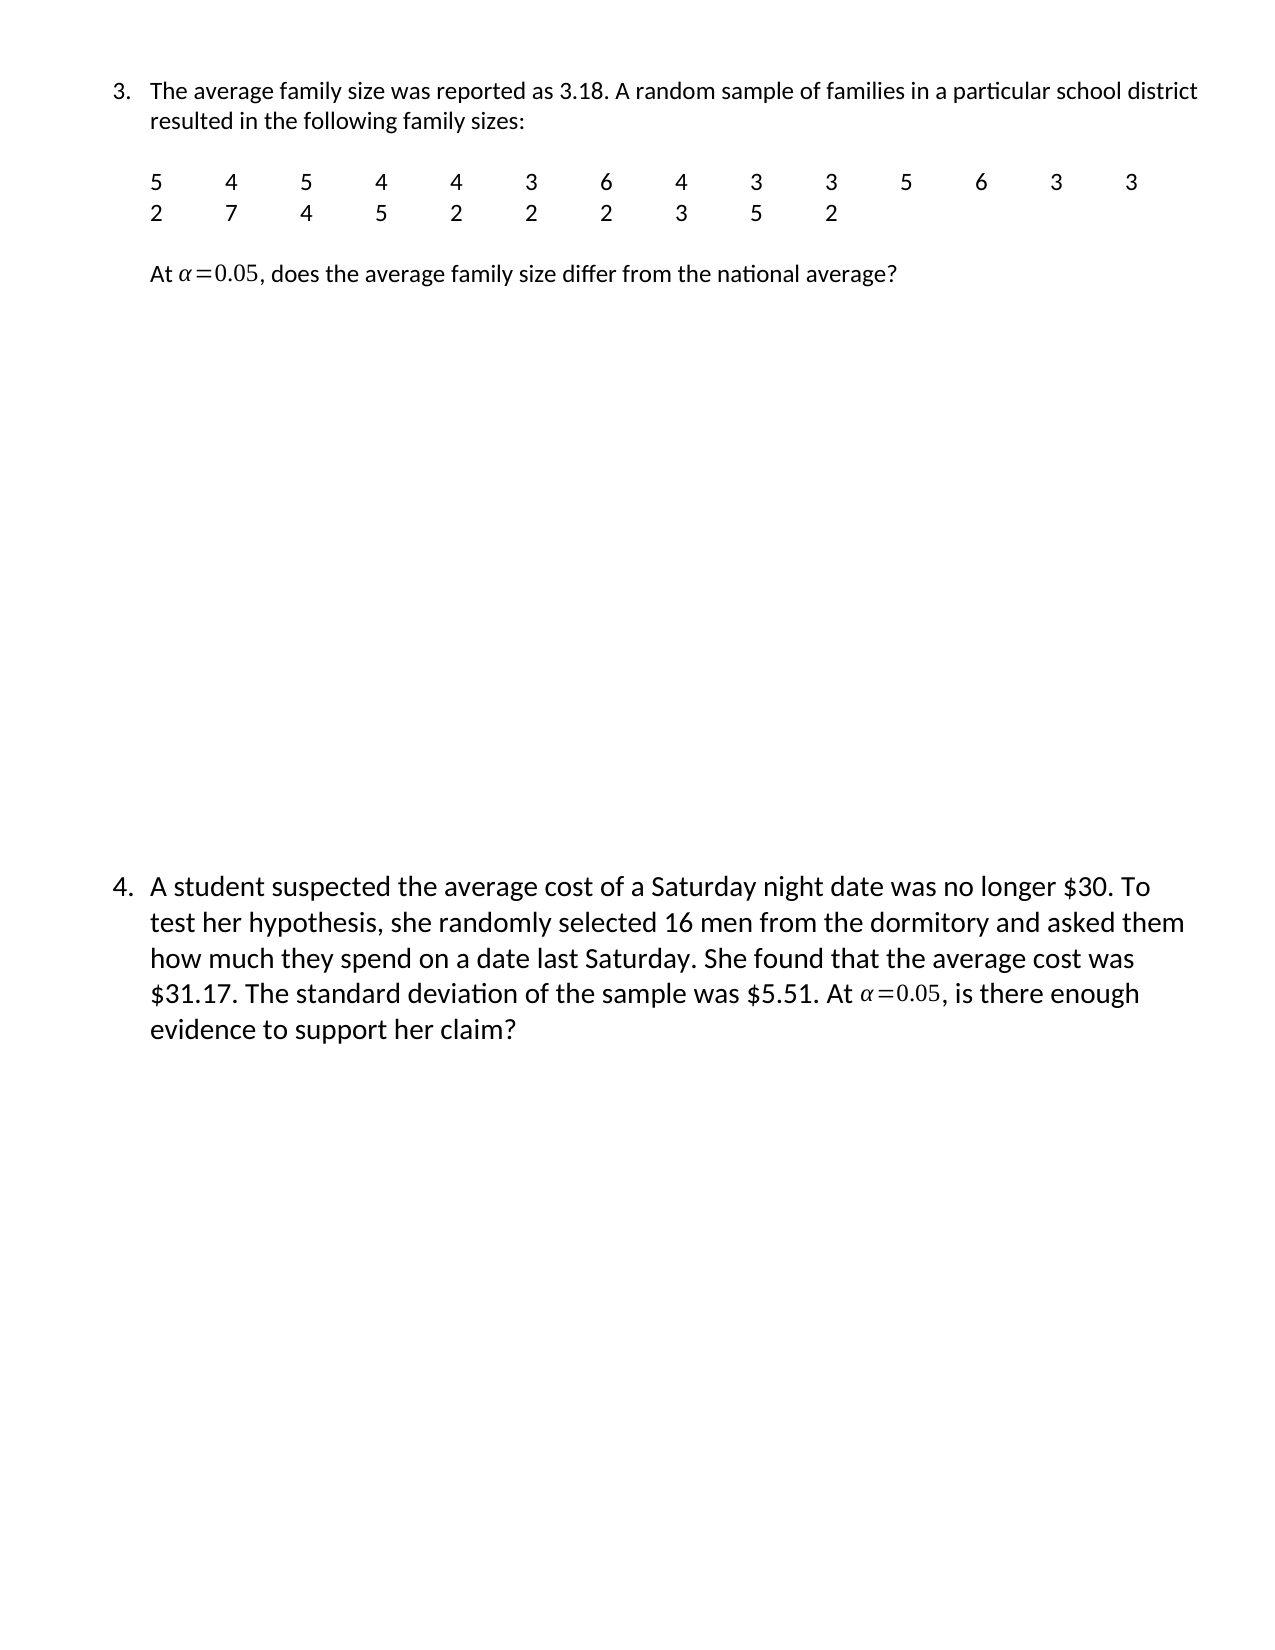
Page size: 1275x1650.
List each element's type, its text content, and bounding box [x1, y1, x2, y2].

list The average family size was reported as 3.18. A random sample of families in a particular school district resulted in the following family sizes: [112, 75, 1200, 136]
list A student suspected the average cost of a Saturday night date was no longer $30. To test her hypothesis, she randomly selected 16 men from the dormitory and asked them how much they spend on a date last Saturday. She found that the average cost was $31.17. The standard deviation of the sample was $5.51. At , is there enough evidence to support her claim? [112, 868, 1200, 1047]
list 5 4 5 4 4 3 6 4 3 3 5 6 3 3 [150, 167, 1200, 197]
list At , does the average family size differ from the national average? [150, 258, 1200, 289]
list 2 7 4 5 2 2 2 3 5 2 [150, 197, 1200, 228]
